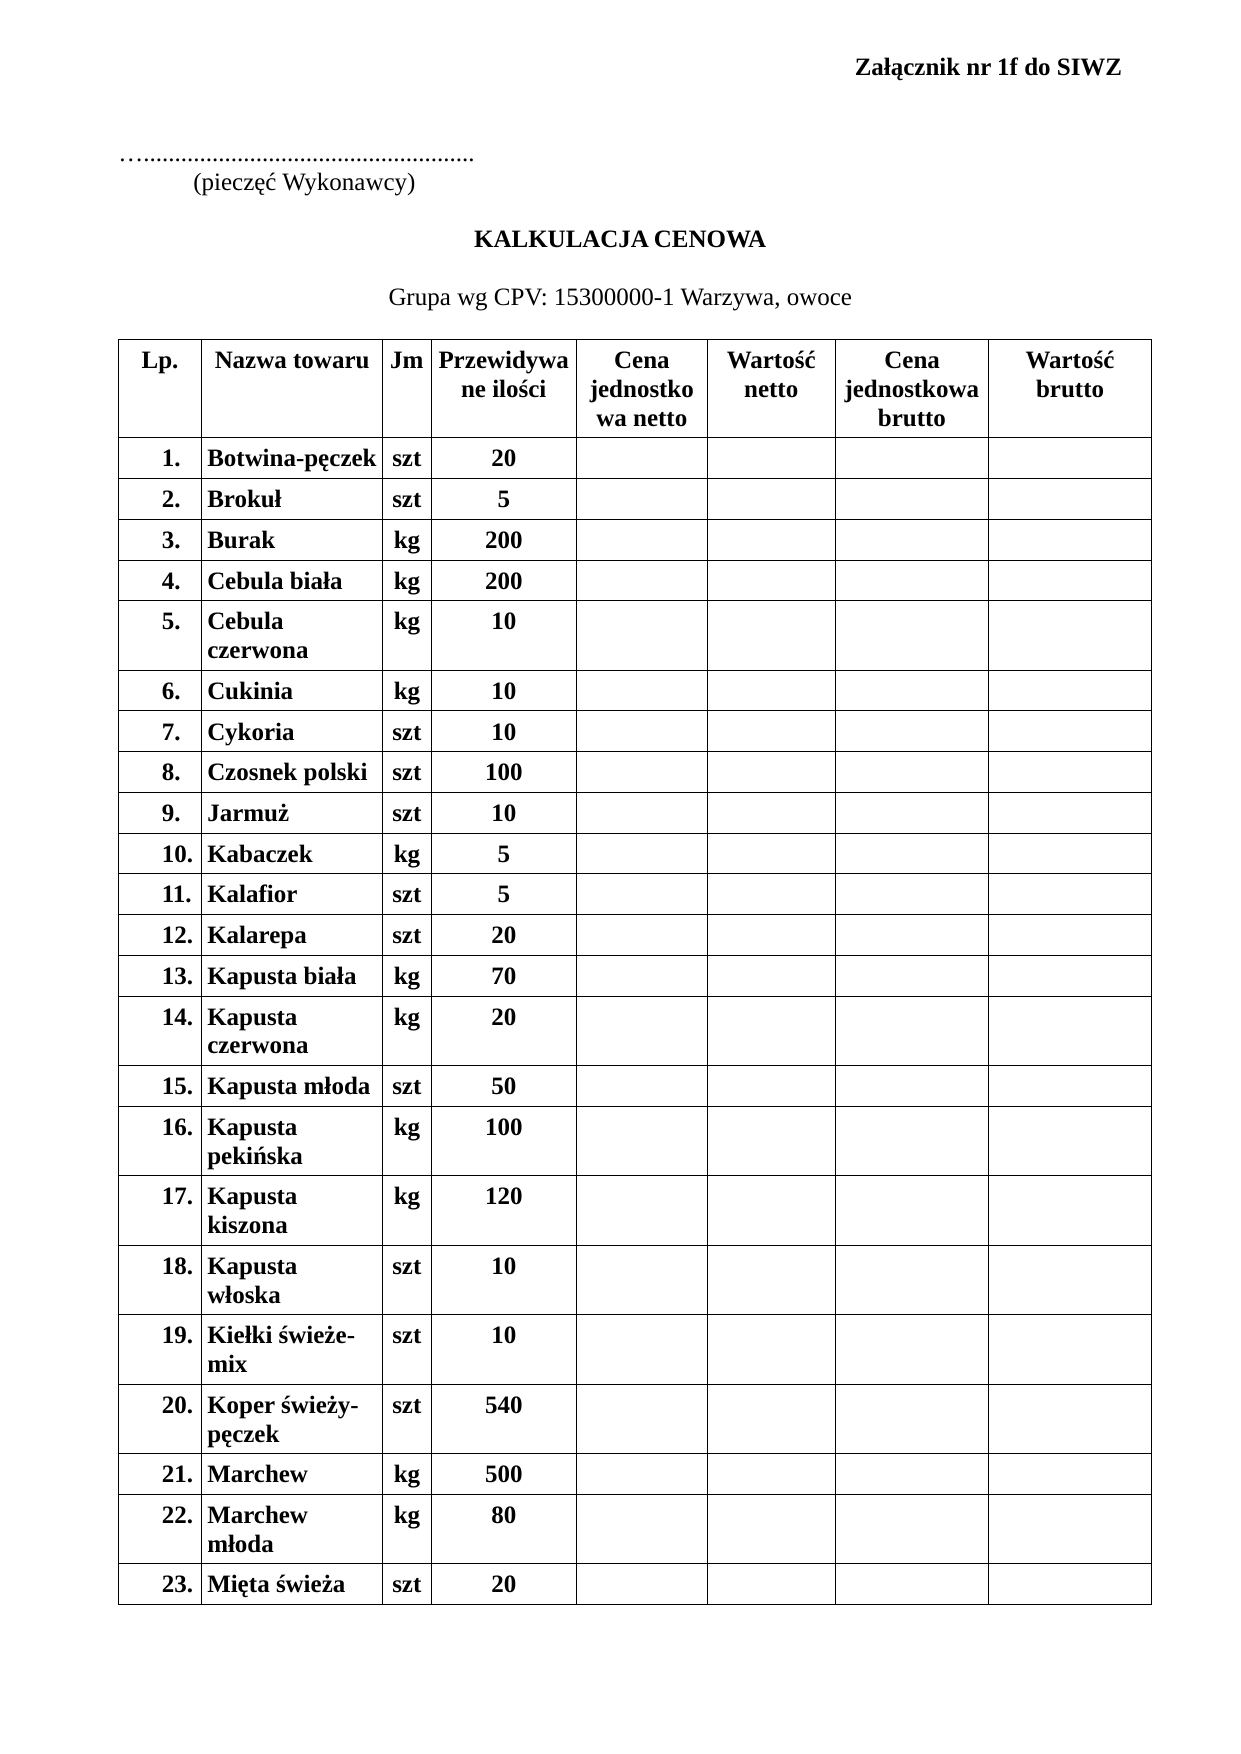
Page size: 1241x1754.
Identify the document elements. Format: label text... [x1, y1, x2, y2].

table_cell [577, 997, 707, 1065]
table_cell [836, 915, 988, 955]
table_cell [708, 671, 835, 710]
table_cell Kalafior [202, 874, 382, 914]
table_cell kg [383, 1107, 431, 1175]
table_cell [708, 834, 835, 873]
table_cell [708, 1315, 835, 1384]
table_cell 5 [432, 834, 576, 873]
table_cell Cykoria [202, 711, 382, 751]
table_cell szt [383, 1315, 431, 1384]
table_cell [989, 1564, 1151, 1604]
table_cell [836, 1315, 988, 1384]
table_cell [708, 915, 835, 955]
text (pieczęć Wykonawcy) [118, 167, 1122, 195]
table_cell [836, 997, 988, 1065]
table_cell [836, 1385, 988, 1453]
table_cell [708, 1176, 835, 1245]
table_cell [577, 874, 707, 914]
table_cell [989, 874, 1151, 914]
table_cell [708, 956, 835, 996]
table_cell [119, 601, 201, 670]
table_cell 5 [432, 479, 576, 519]
table_cell [577, 1246, 707, 1314]
table_cell 10 [432, 671, 576, 710]
table_cell [989, 1066, 1151, 1106]
table_header Cena jednostkowa brutto [836, 340, 988, 437]
table_cell [989, 834, 1151, 873]
table_cell [989, 997, 1151, 1065]
table_cell [989, 915, 1151, 955]
table_cell kg [383, 1495, 431, 1563]
table_cell [836, 1066, 988, 1106]
table_cell [119, 711, 201, 751]
table_cell [989, 1107, 1151, 1175]
text …..................................................... [118, 138, 1122, 167]
table_cell [836, 711, 988, 751]
table_cell [708, 601, 835, 670]
table_cell Botwina-pęczek [202, 438, 382, 478]
table_cell [119, 1564, 201, 1604]
table_cell [989, 479, 1151, 519]
table_cell [989, 956, 1151, 996]
table_cell [836, 520, 988, 559]
table_cell 80 [432, 1495, 576, 1563]
table_cell [119, 1176, 201, 1245]
table_cell kg [383, 997, 431, 1065]
table_cell [708, 752, 835, 792]
table_cell kg [383, 1176, 431, 1245]
table_cell [577, 956, 707, 996]
table_cell [708, 1454, 835, 1494]
table_cell [119, 1385, 201, 1453]
table_cell 200 [432, 520, 576, 559]
table_cell [836, 438, 988, 478]
table_cell [836, 561, 988, 600]
table_cell [577, 793, 707, 833]
table_cell 5 [432, 874, 576, 914]
table_cell [989, 1454, 1151, 1494]
table_cell [577, 561, 707, 600]
table_cell [708, 1066, 835, 1106]
table_cell 10 [432, 601, 576, 670]
table_cell Czosnek polski [202, 752, 382, 792]
table_cell [119, 479, 201, 519]
table_cell [119, 1107, 201, 1175]
table_cell [119, 997, 201, 1065]
table_cell szt [383, 915, 431, 955]
table_cell [989, 1315, 1151, 1384]
table_cell [119, 956, 201, 996]
table_cell [989, 561, 1151, 600]
table_cell [577, 1107, 707, 1175]
table_cell [119, 874, 201, 914]
table_cell kg [383, 601, 431, 670]
table_cell [836, 834, 988, 873]
table_cell szt [383, 711, 431, 751]
table_cell szt [383, 1246, 431, 1314]
text KALKULACJA CENOWA [118, 224, 1122, 253]
table_cell Kapusta kiszona [202, 1176, 382, 1245]
table_cell [708, 1385, 835, 1453]
table_cell [577, 1315, 707, 1384]
table_cell Cebula czerwona [202, 601, 382, 670]
table_cell [836, 601, 988, 670]
table_cell [708, 438, 835, 478]
table_cell kg [383, 520, 431, 559]
table_cell Koper świeży-pęczek [202, 1385, 382, 1453]
table_cell 20 [432, 1564, 576, 1604]
table_cell [119, 834, 201, 873]
table_cell szt [383, 793, 431, 833]
table_cell [989, 711, 1151, 751]
table_cell 20 [432, 997, 576, 1065]
table_cell Brokuł [202, 479, 382, 519]
table_cell [577, 1176, 707, 1245]
table_cell Kapusta pekińska [202, 1107, 382, 1175]
table_cell szt [383, 438, 431, 478]
table_cell [708, 479, 835, 519]
table_cell Jarmuż [202, 793, 382, 833]
table_cell [836, 671, 988, 710]
table_cell [119, 520, 201, 559]
table_cell Cebula biała [202, 561, 382, 600]
table_cell 200 [432, 561, 576, 600]
table_cell szt [383, 479, 431, 519]
table_cell [577, 1454, 707, 1494]
table_cell Kapusta czerwona [202, 997, 382, 1065]
table_cell [989, 520, 1151, 559]
table_cell kg [383, 1454, 431, 1494]
table_cell Marchew [202, 1454, 382, 1494]
table_cell [577, 834, 707, 873]
table_cell [119, 561, 201, 600]
table_cell szt [383, 1564, 431, 1604]
table_cell [708, 520, 835, 559]
table_cell [708, 1246, 835, 1314]
table_cell 10 [432, 1315, 576, 1384]
table_cell [836, 874, 988, 914]
table_cell 500 [432, 1454, 576, 1494]
table_cell Kapusta włoska [202, 1246, 382, 1314]
table_cell [989, 1176, 1151, 1245]
table_cell [119, 1495, 201, 1563]
table_cell [577, 915, 707, 955]
table_cell [989, 671, 1151, 710]
table_cell [708, 1564, 835, 1604]
table_cell [577, 479, 707, 519]
table_cell [989, 1495, 1151, 1563]
table_cell [836, 793, 988, 833]
table_cell Marchew młoda [202, 1495, 382, 1563]
table_cell [836, 1176, 988, 1245]
text Załącznik nr 1f do SIWZ [118, 52, 1122, 80]
table_header Wartość netto [708, 340, 835, 437]
table_cell [836, 479, 988, 519]
table_cell [577, 438, 707, 478]
table_cell [577, 1066, 707, 1106]
table_cell Mięta świeża [202, 1564, 382, 1604]
text Grupa wg CPV: 15300000-1 Warzywa, owoce [118, 282, 1122, 310]
table_cell 20 [432, 438, 576, 478]
table_cell 70 [432, 956, 576, 996]
table_cell Kabaczek [202, 834, 382, 873]
table_cell 100 [432, 752, 576, 792]
table_cell [836, 1107, 988, 1175]
table_cell [708, 711, 835, 751]
table_cell [708, 874, 835, 914]
table_cell szt [383, 1066, 431, 1106]
table_cell [119, 438, 201, 478]
table_cell [836, 1564, 988, 1604]
table_cell [577, 1495, 707, 1563]
table_header Cena jednostkowa netto [577, 340, 707, 437]
table_cell 50 [432, 1066, 576, 1106]
table_cell [836, 752, 988, 792]
table_cell [119, 671, 201, 710]
table_cell [836, 956, 988, 996]
table_cell [989, 1246, 1151, 1314]
table_cell Cukinia [202, 671, 382, 710]
table_cell [119, 1315, 201, 1384]
table_cell [989, 793, 1151, 833]
table_cell [577, 1564, 707, 1604]
table_cell kg [383, 956, 431, 996]
table_cell szt [383, 752, 431, 792]
table_header Lp. [119, 340, 201, 437]
table_cell 540 [432, 1385, 576, 1453]
table_cell [708, 1107, 835, 1175]
table_cell [119, 1066, 201, 1106]
table_cell Burak [202, 520, 382, 559]
table_header Nazwa towaru [202, 340, 382, 437]
table_cell Kapusta młoda [202, 1066, 382, 1106]
table_cell 20 [432, 915, 576, 955]
table_cell 100 [432, 1107, 576, 1175]
table_cell Kiełki świeże-mix [202, 1315, 382, 1384]
table_cell kg [383, 834, 431, 873]
table_cell [708, 793, 835, 833]
table_cell kg [383, 561, 431, 600]
table_header Przewidywane ilości [432, 340, 576, 437]
table_cell [836, 1454, 988, 1494]
table_cell 10 [432, 711, 576, 751]
table_cell [989, 438, 1151, 478]
table_cell [989, 1385, 1151, 1453]
table_cell kg [383, 671, 431, 710]
table_cell [836, 1495, 988, 1563]
table_cell [577, 711, 707, 751]
table_cell szt [383, 1385, 431, 1453]
table_cell Kapusta biała [202, 956, 382, 996]
table_cell [119, 793, 201, 833]
table_cell Kalarepa [202, 915, 382, 955]
table_cell [708, 997, 835, 1065]
table_cell 10 [432, 793, 576, 833]
table_cell [708, 1495, 835, 1563]
table_cell [989, 752, 1151, 792]
table_cell [119, 752, 201, 792]
table_cell [577, 1385, 707, 1453]
table_header Wartość brutto [989, 340, 1151, 437]
table_cell [577, 520, 707, 559]
table_cell [989, 601, 1151, 670]
table_cell [577, 601, 707, 670]
table_cell [577, 671, 707, 710]
table_cell [836, 1246, 988, 1314]
table_cell szt [383, 874, 431, 914]
table_cell [119, 1246, 201, 1314]
table_cell [708, 561, 835, 600]
table_cell [119, 915, 201, 955]
table_cell [119, 1454, 201, 1494]
table_cell [577, 752, 707, 792]
table_cell 120 [432, 1176, 576, 1245]
table_header Jm [383, 340, 431, 437]
table_cell 10 [432, 1246, 576, 1314]
